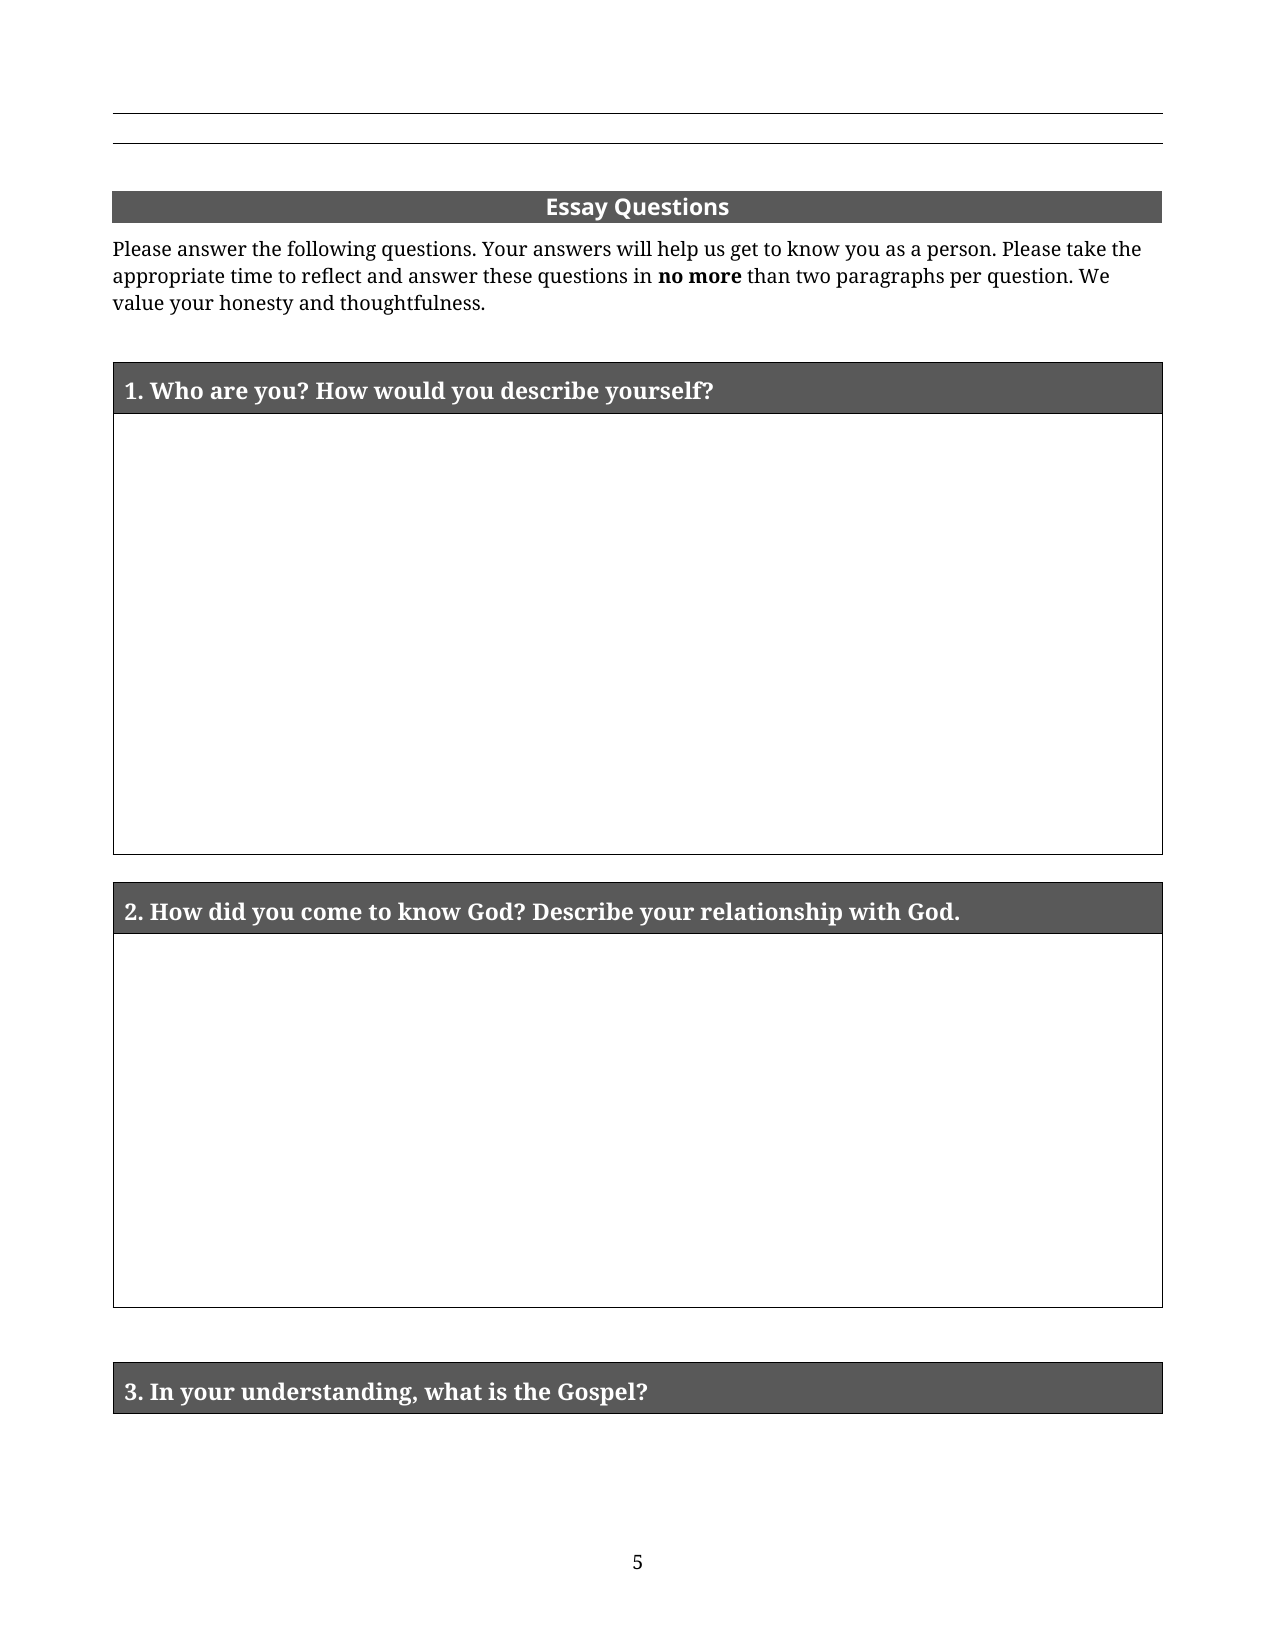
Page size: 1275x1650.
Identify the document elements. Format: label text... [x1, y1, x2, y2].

table_header 3. In your understanding, what is the Gospel? [114, 1363, 1162, 1413]
subtitle Essay Questions [112, 191, 1162, 223]
text Please answer the following questions. Your answers will help us get to know you as a person. Please take the appropriate time to reflect and answer these questions in no more than two paragraphs per question. We value your honesty and thoughtfulness. [112, 235, 1162, 316]
table_header 1. Who are you? How would you describe yourself? [114, 363, 1162, 413]
table_header 2. How did you come to know God? Describe your relationship with God. [114, 883, 1162, 933]
